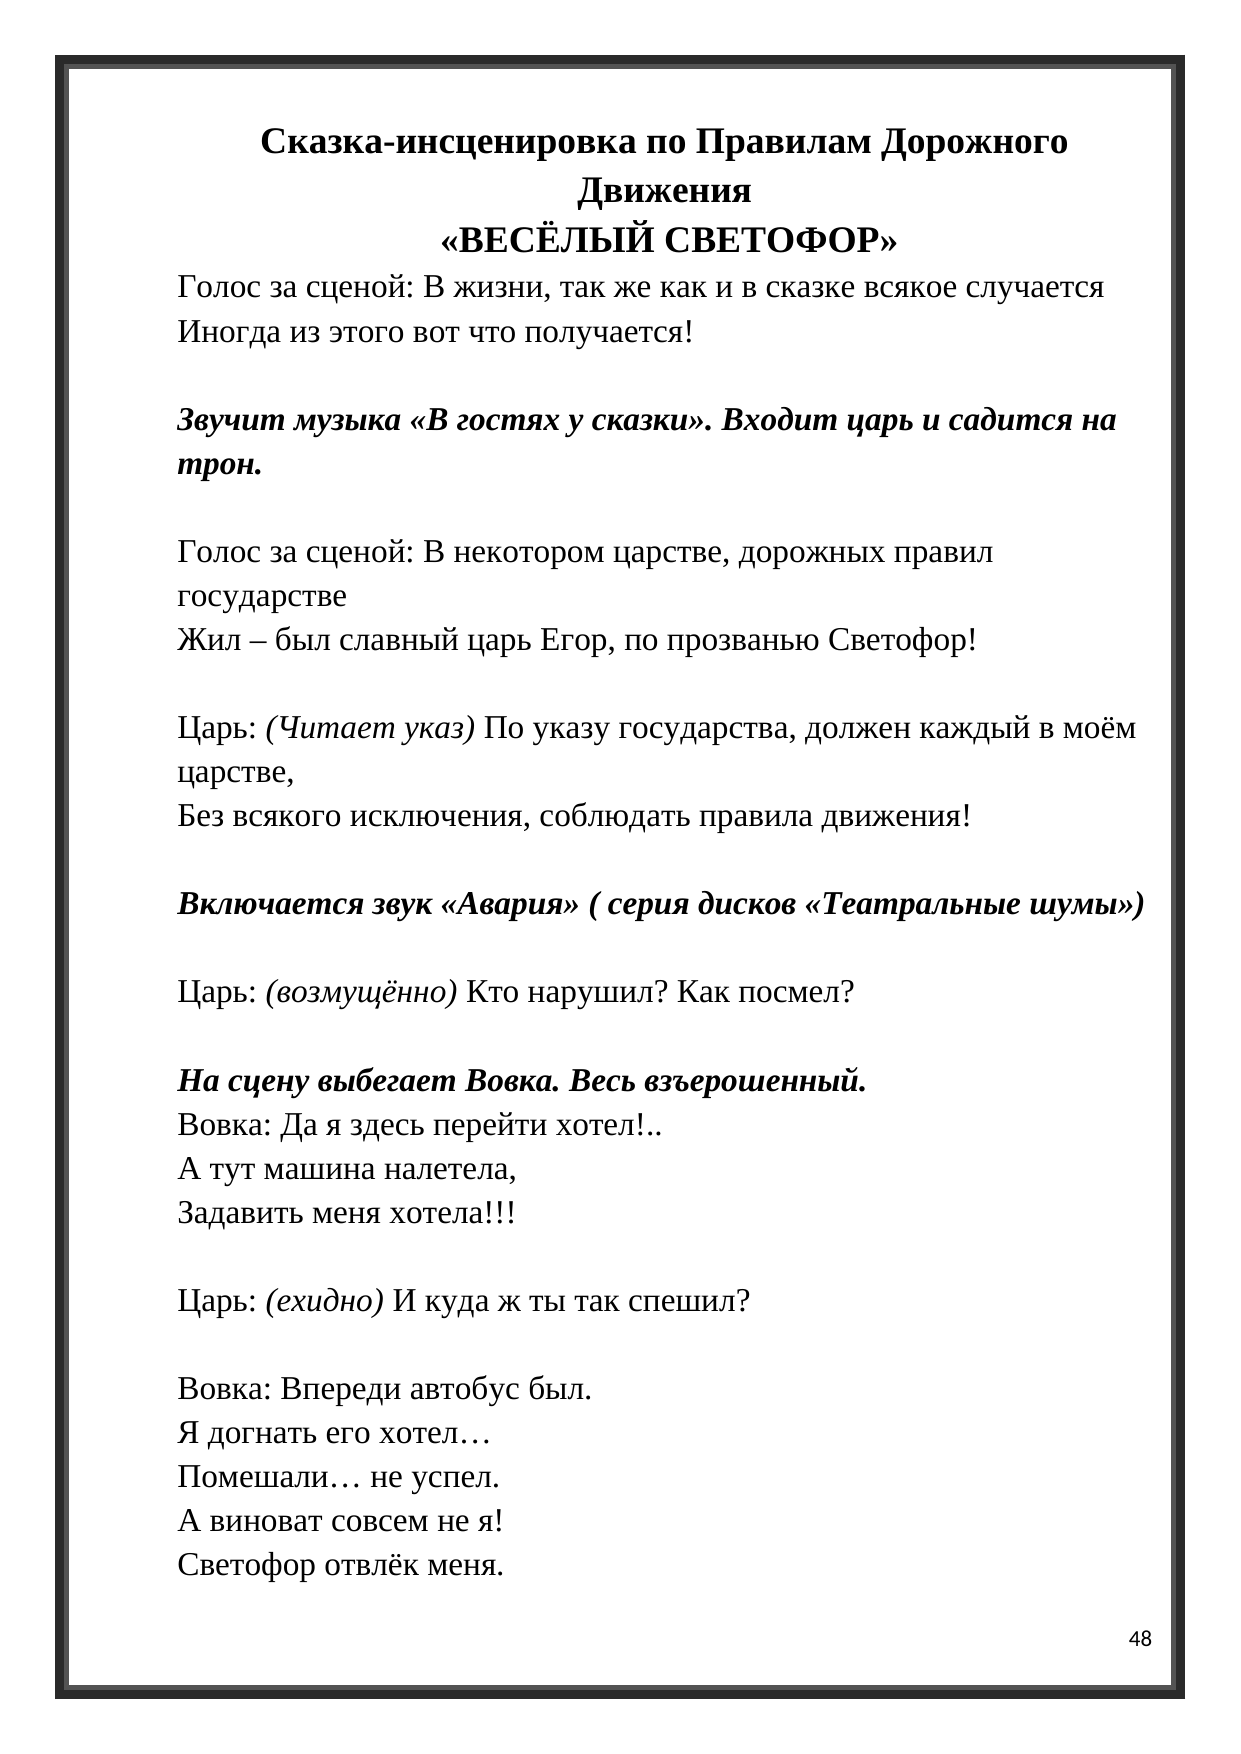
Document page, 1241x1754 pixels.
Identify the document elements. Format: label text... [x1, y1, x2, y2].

text Помешали… не успел. [177, 1456, 1152, 1495]
text Включается звук «Авария» ( серия дисков «Театральные шумы») [177, 884, 1152, 922]
text Вовка: Впереди автобус был. [177, 1368, 1152, 1407]
text Сказка-инсценировка по Правилам Дорожного Движения [177, 118, 1152, 211]
text Царь: (возмущённо) Кто нарушил? Как посмел? [177, 972, 1152, 1010]
text Голос за сценой: В некотором царстве, дорожных правил государстве [177, 531, 1152, 613]
text Царь: (Читает указ) По указу государства, должен каждый в моём царстве, [177, 707, 1152, 790]
text А виноват совсем не я! [177, 1501, 1152, 1539]
text Голос за сценой: В жизни, так же как и в сказке всякое случается [177, 267, 1152, 305]
text Вовка: Да я здесь перейти хотел!.. [177, 1104, 1152, 1142]
text А тут машина налетела, [177, 1148, 1152, 1186]
text Звучит музыка «В гостях у сказки». Входит царь и садится на трон. [177, 399, 1152, 481]
text Без всякого исключения, соблюдать правила движения! [177, 796, 1152, 834]
text Жил – был славный царь Егор, по прозванью Светофор! [177, 619, 1152, 658]
text Задавить меня хотела!!! [177, 1192, 1152, 1230]
text «ВЕСЁЛЫЙ СВЕТОФОР» [177, 217, 1152, 260]
text Светофор отвлёк меня. [177, 1544, 1152, 1583]
text Иногда из этого вот что получается! [177, 311, 1152, 349]
text Я догнать его хотел… [177, 1412, 1152, 1451]
text На сцену выбегает Вовка. Весь взъерошенный. [177, 1060, 1152, 1098]
text Царь: (ехидно) И куда ж ты так спешил? [177, 1280, 1152, 1318]
